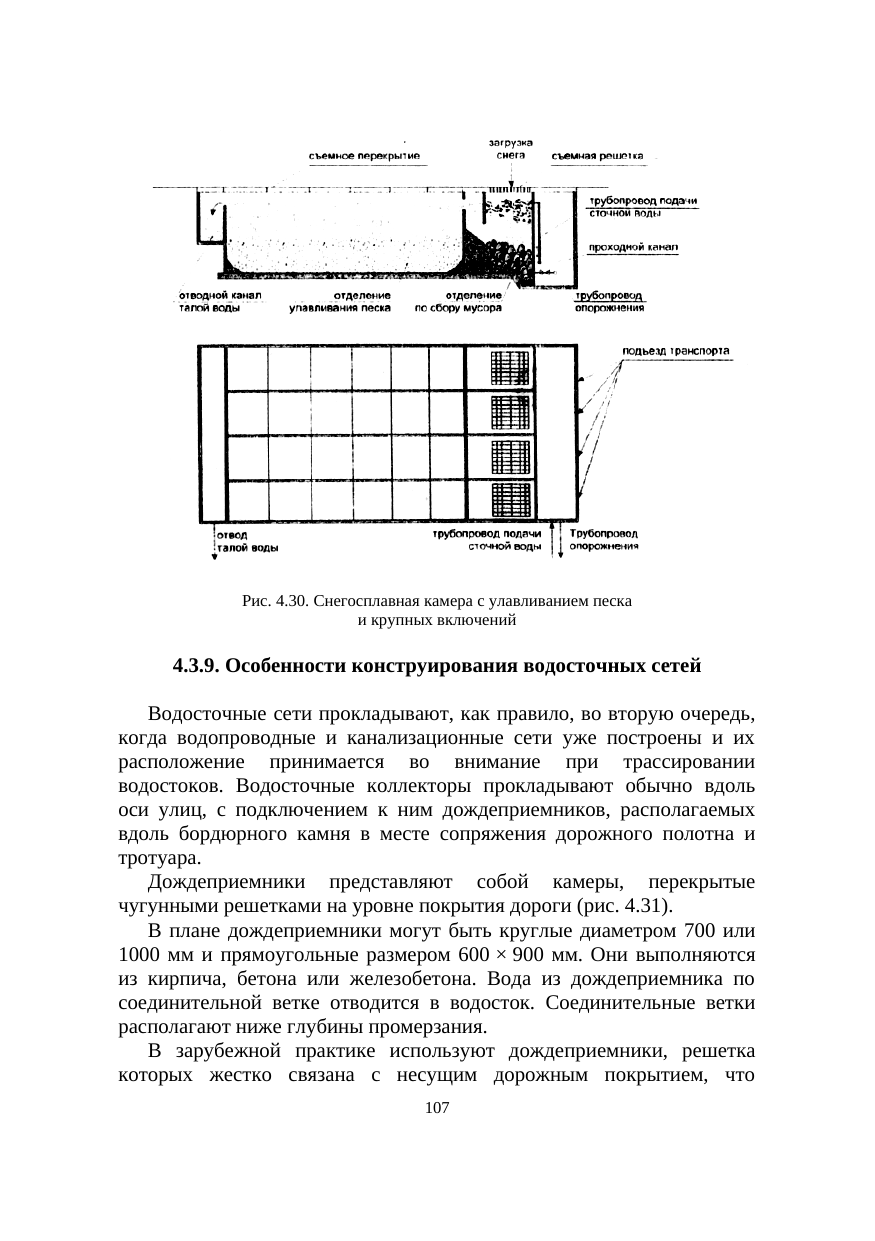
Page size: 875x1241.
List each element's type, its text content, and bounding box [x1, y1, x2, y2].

text Водосточные сети прокладывают, как правило, во вторую очередь, когда водопроводные и канализационные сети уже построены и их расположение принимается во внимание при трассировании водостоков. Водосточные коллекторы прокладывают обычно вдоль оси улиц, с подключением к ним дождеприемников, располагаемых вдоль бордюрного камня в месте сопряжения дорожного полотна и тротуара. [118, 701, 756, 869]
text 4.3.9. Особенности конструирования водосточных сетей [118, 653, 756, 677]
text Дождеприемники представляют собой камеры, перекрытые чугунными решетками на уровне покрытия дороги (рис. 4.31). [118, 869, 756, 917]
text В плане дождеприемники могут быть круглые диаметром 700 или и прямоугольные размером 600 × 900 мм. Они выполняются из кирпича, бетона или железобетона. Вода из дождеприемника по соединительной ветке отводится в водосток. Соединительные ветки располагают ниже глубины промерзания. [118, 917, 756, 1038]
text и крупных включений [118, 609, 756, 629]
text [118, 1038, 756, 1086]
text Рис. 4.30. Снегосплавная камера с улавливанием песка [118, 590, 756, 609]
